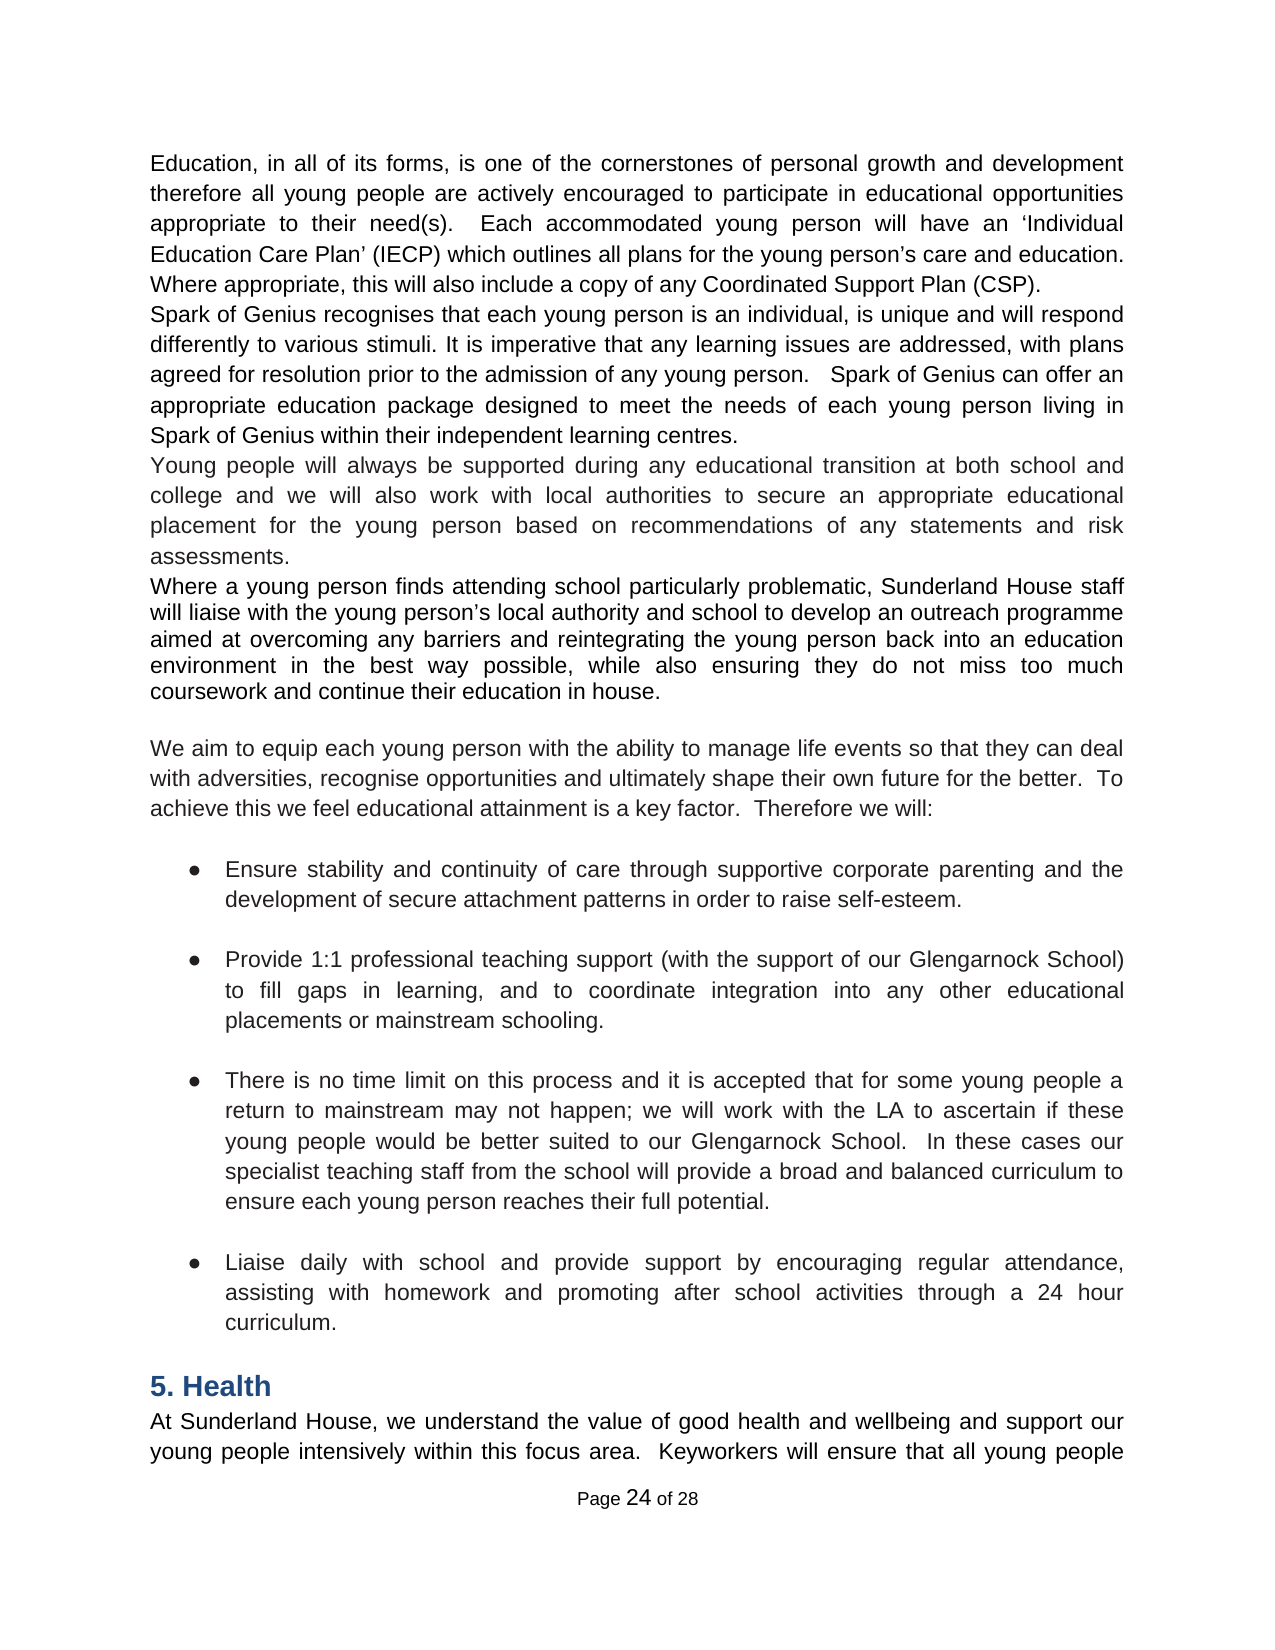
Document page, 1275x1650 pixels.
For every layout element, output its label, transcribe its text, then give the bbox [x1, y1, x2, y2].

text 5. Health [150, 1369, 1125, 1403]
list Ensure stability and continuity of care through supportive corporate parenting and the development of secure attachment patterns in order to raise self-esteem. [187, 856, 1125, 912]
text Where a young person finds attending school particularly problematic, Sunderland House staff will liaise with the young person’s local authority and school to develop an outreach programme aimed at overcoming any barriers and reintegrating the young person back into an education environment in the best way possible, while also ensuring they do not miss too much coursework and continue their education in house. [150, 573, 1125, 705]
text We aim to equip each young person with the ability to manage life events so that they can deal with adversities, recognise opportunities and ultimately shape their own future for the better. To achieve this we feel educational attainment is a key factor. Therefore we will: [150, 735, 1125, 822]
text Young people will always be supported during any educational transition at both school and college and we will also work with local authorities to secure an appropriate educational placement for the young person based on recommendations of any statements and risk assessments. [150, 452, 1125, 569]
text Education, in all of its forms, is one of the cornerstones of personal growth and development therefore all young people are actively encouraged to participate in educational opportunities appropriate to their need(s). Each accommodated young person will have an ‘Individual Education Care Plan’ (IECP) which outlines all plans for the young person’s care and education. Where appropriate, this will also include a copy of any Coordinated Support Plan (CSP). [150, 150, 1125, 297]
list Liaise daily with school and provide support by encouraging regular attendance, assisting with homework and promoting after school activities through a 24 hour curriculum. [187, 1248, 1125, 1335]
text Spark of Genius recognises that each young person is an individual, is unique and will respond differently to various stimuli. It is imperative that any learning issues are addressed, with plans agreed for resolution prior to the admission of any young person. Spark of Genius can offer an appropriate education package designed to meet the needs of each young person living in Spark of Genius within their independent learning centres. [150, 301, 1125, 448]
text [150, 1408, 1125, 1464]
list Provide 1:1 professional teaching support (with the support of our Glengarnock School) to fill gaps in learning, and to coordinate integration into any other educational placements or mainstream schooling. [187, 946, 1125, 1033]
list There is no time limit on this process and it is accepted that for some young people a return to mainstream may not happen; we will work with the LA to ascertain if these young people would be better suited to our Glengarnock School. In these cases our specialist teaching staff from the school will provide a broad and balanced curriculum to ensure each young person reaches their full potential. [187, 1067, 1125, 1214]
